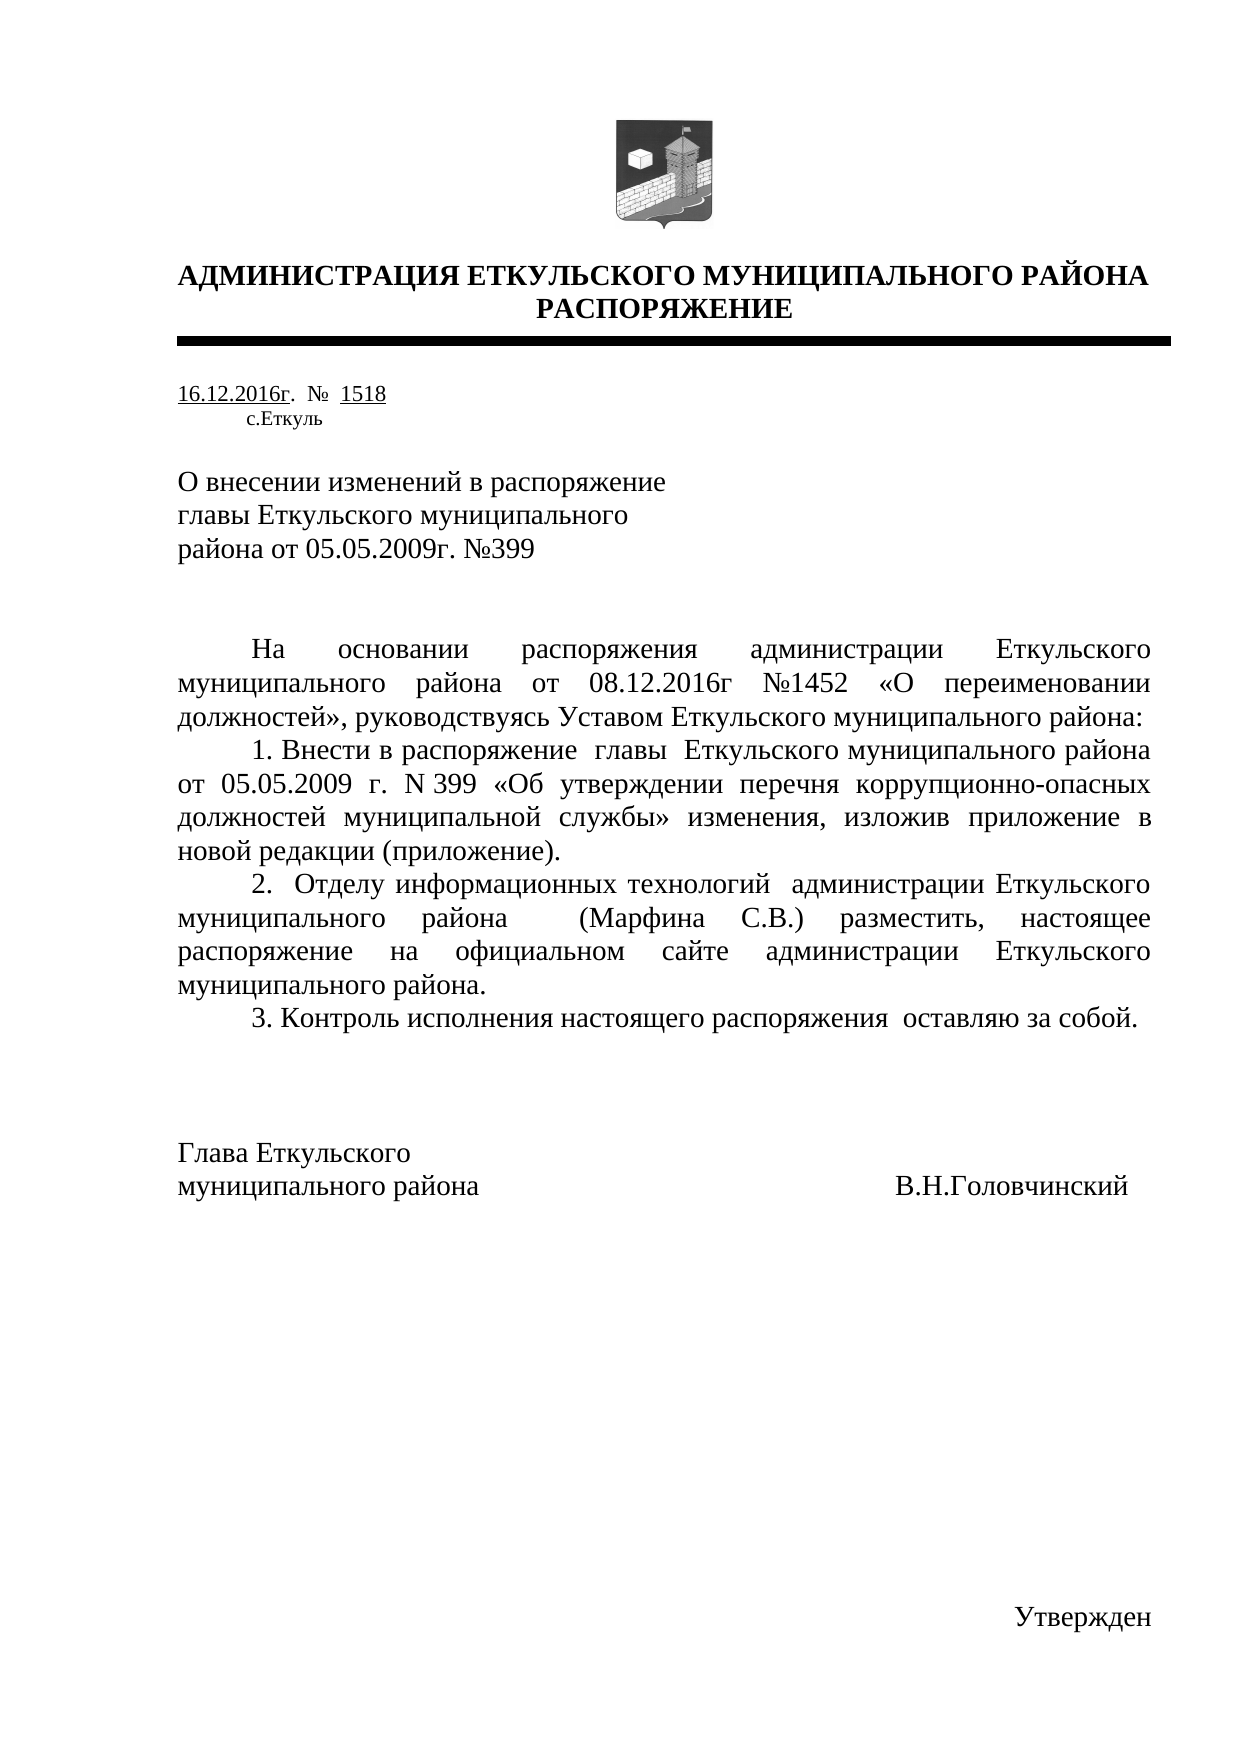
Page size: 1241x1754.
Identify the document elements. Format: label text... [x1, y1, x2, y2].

text района от 05.05.2009г. №399 [177, 531, 1152, 564]
text 3. Контроль исполнения настоящего распоряжения оставляю за собой. [177, 1001, 1152, 1034]
text РАСПОРЯЖЕНИЕ [177, 291, 1152, 325]
text АДМИНИСТРАЦИЯ ЕТКУЛЬСКОГО МУНИЦИПАЛЬНОГО РАЙОНА [177, 258, 1152, 291]
text 2. Отделу информационных технологий администрации Еткульского муниципального района (Марфина С.В.) разместить, настоящее распоряжение на официальном сайте администрации Еткульского муниципального района. [177, 866, 1152, 1001]
picture [615, 118, 714, 229]
text муниципального района В.Н.Головчинский [177, 1168, 1152, 1202]
text О внесении изменений в распоряжение [177, 464, 1152, 497]
text Глава Еткульского [177, 1135, 1152, 1168]
text На основании распоряжения администрации Еткульского муниципального района от 08.12.2016г №1452 «О переименовании должностей», руководствуясь Уставом Еткульского муниципального района: [177, 632, 1152, 732]
text Утвержден [177, 1599, 1152, 1633]
text 1. Внести в распоряжение главы Еткульского муниципального района от 05.05.2009 г. N 399 «Об утверждении перечня коррупционно-опасных должностей муниципальной службы» изменения, изложив приложение в новой редакции (приложение). [177, 732, 1152, 866]
text с.Еткуль [177, 406, 1152, 430]
text главы Еткульского муниципального [177, 497, 1152, 531]
text 16.12.2016г. № 1518 [177, 380, 1152, 406]
